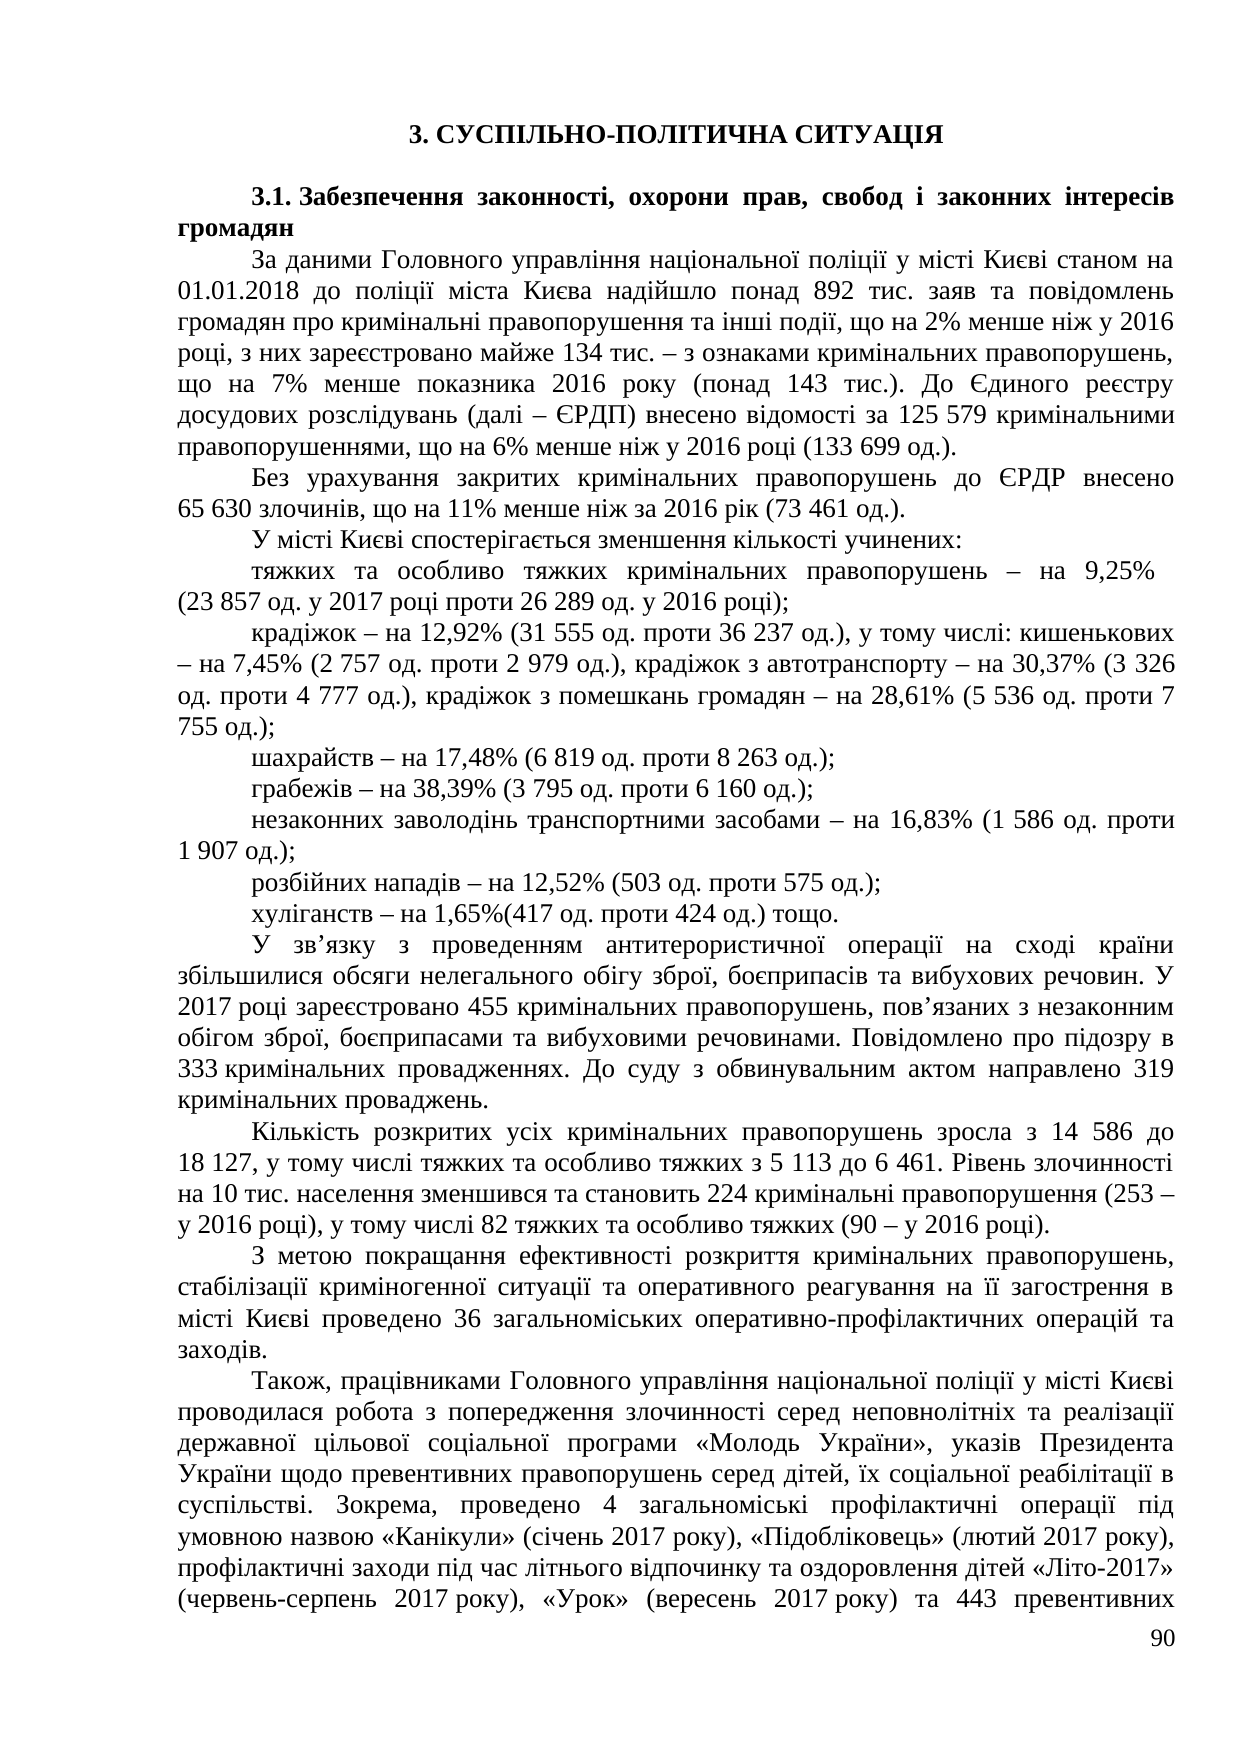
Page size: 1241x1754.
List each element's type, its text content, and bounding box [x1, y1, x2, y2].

text грабежів – на 38,39% (3 795 од. проти 6 160 од.); [177, 772, 1175, 803]
text У місті Києві спостерігається зменшення кількості учинених: [177, 523, 1175, 554]
text розбійних нападів – на 12,52% (503 од. проти 575 од.); [177, 866, 1175, 897]
text тяжких та особливо тяжких кримінальних правопорушень – на 9,25% (23 857 од. у 2017 році проти 26 289 од. у 2016 році); [177, 554, 1175, 616]
text крадіжок – на 12,92% (31 555 од. проти 36 237 од.), у тому числі: кишенькових – на 7,45% (2 757 од. проти 2 979 од.), крадіжок з автотранспорту – на 30,37% (3 326 од. проти 4 777 од.), крадіжок з помешкань громадян – на 28,61% (5 536 од. проти 7 755 од.); [177, 616, 1175, 741]
text 3. СУСПІЛЬНО-ПОЛІТИЧНА СИТУАЦІЯ [177, 118, 1175, 149]
text У зв’язку з проведенням антитерористичної операції на сході країни збільшилися обсяги нелегального обігу зброї, боєприпасів та вибухових речовин. У 2017 році зареєстровано 455 кримінальних правопорушень, пов’язаних з незаконним обігом зброї, боєприпасами та вибуховими речовинами. Повідомлено про підозру в 333 кримінальних провадженнях. До суду з обвинувальним актом направлено 319 кримінальних проваджень. [177, 928, 1175, 1115]
text Без урахування закритих кримінальних правопорушень до ЄРДР внесено 65 630 злочинів, що на 11% менше ніж за 2016 рік (73 461 од.). [177, 461, 1175, 523]
text шахрайств – на 17,48% (6 819 од. проти 8 263 од.); [177, 741, 1175, 772]
text хуліганств – на 1,65%(417 од. проти 424 од.) тощо. [177, 897, 1175, 928]
text 3.1. Забезпечення законності, охорони прав, свобод і законних інтересів громадян [177, 180, 1175, 243]
text За даними Головного управління національної поліції у місті Києві станом на 01.01.2018 до поліції міста Києва надійшло понад 892 тис. заяв та повідомлень громадян про кримінальні правопорушення та інші події, що на 2% менше ніж у 2016 році, з них зареєстровано майже 134 тис. – з ознаками кримінальних правопорушень, що на 7% менше показника 2016 року (понад 143 тис.). До Єдиного реєстру досудових розслідувань (далі – ЄРДП) внесено відомості за 125 579 кримінальними правопорушеннями, що на 6% менше ніж у 2016 році (133 699 од.). [177, 243, 1175, 461]
text Кількість розкритих усіх кримінальних правопорушень зросла з 14 586 до 18 127, у тому числі тяжких та особливо тяжких з 5 113 до 6 461. Рівень злочинності на 10 тис. населення зменшився та становить 224 кримінальні правопорушення (253 – у 2016 році), у тому числі 82 тяжких та особливо тяжких (90 – у 2016 році). [177, 1115, 1175, 1239]
text З метою покращання ефективності розкриття кримінальних правопорушень, стабілізації криміногенної ситуації та оперативного реагування на її загострення в місті Києві проведено 36 загальноміських оперативно-профілактичних операцій та заходів. [177, 1239, 1175, 1364]
text незаконних заволодінь транспортними засобами – на 16,83% (1 586 од. проти 1 907 од.); [177, 803, 1175, 866]
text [177, 1364, 1175, 1613]
